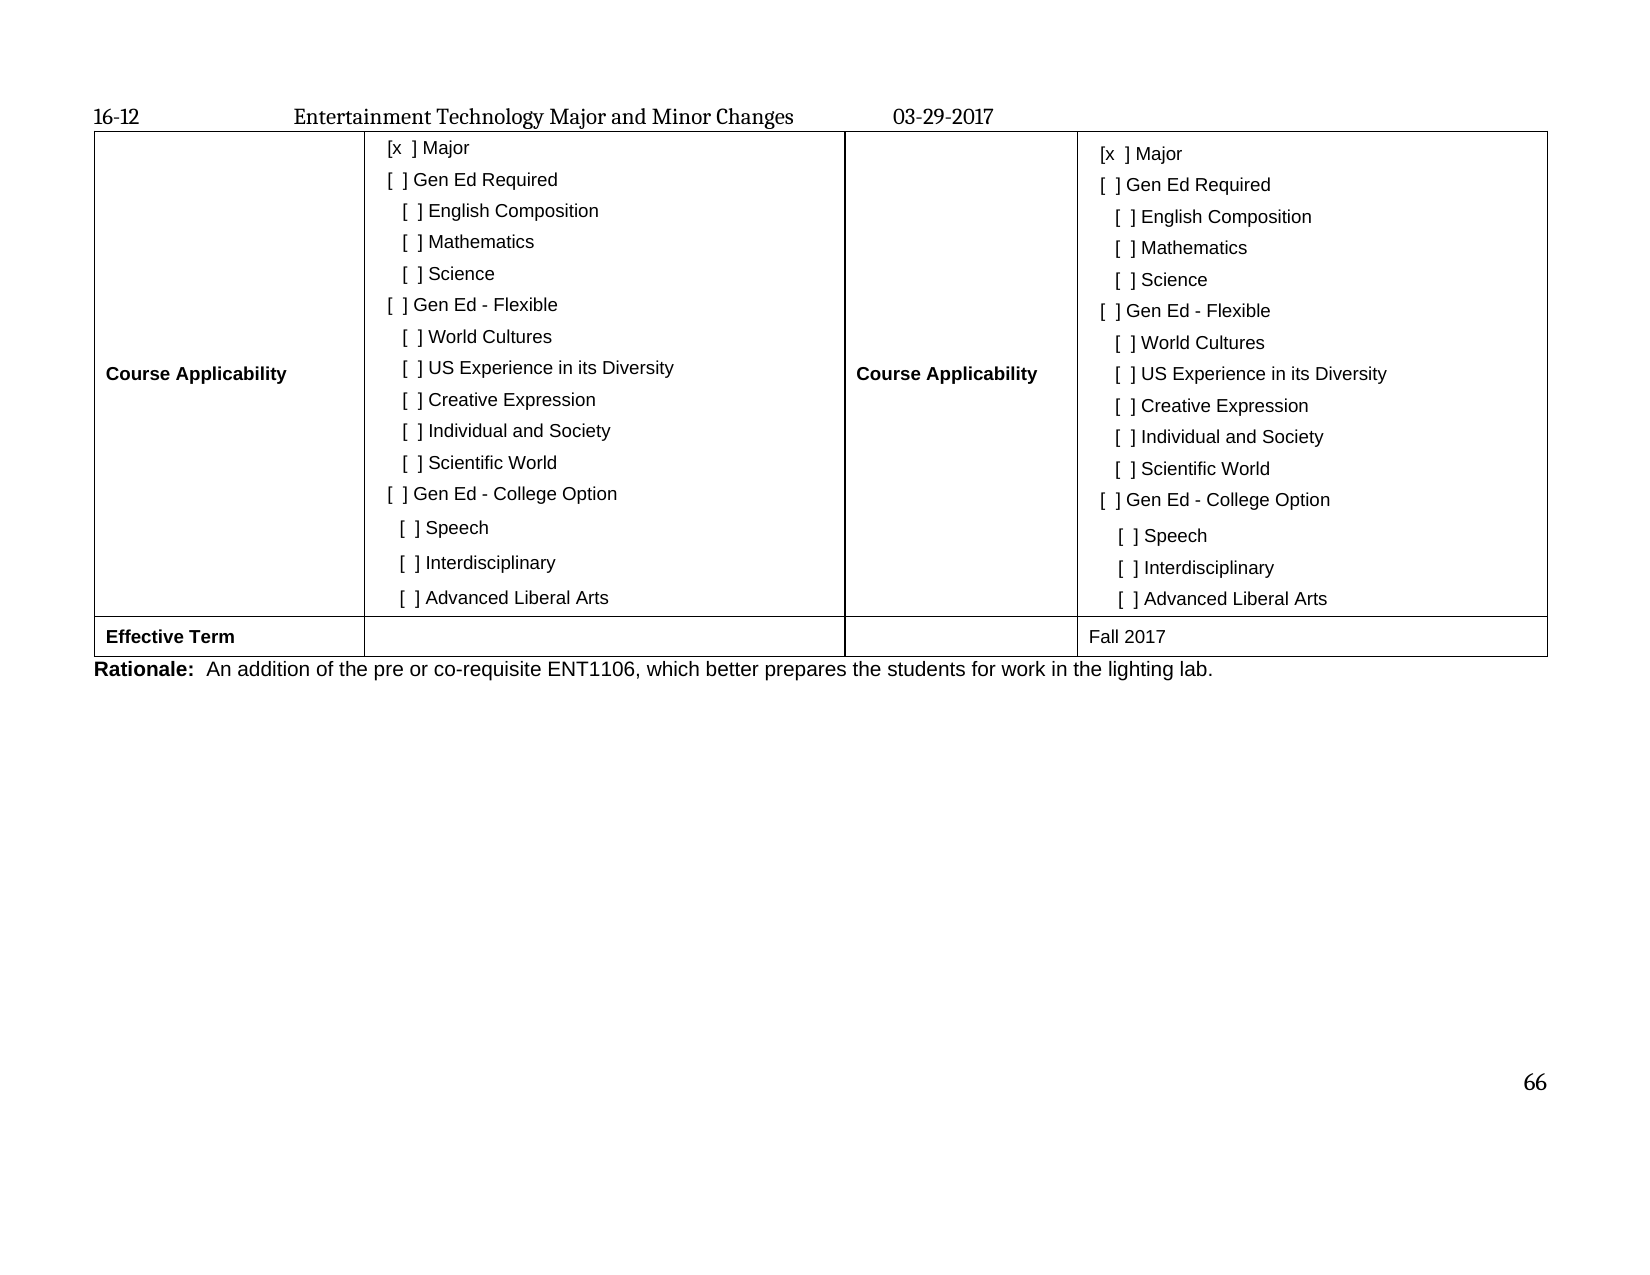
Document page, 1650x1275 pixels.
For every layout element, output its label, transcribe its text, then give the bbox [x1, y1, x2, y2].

text Rationale: An addition of the pre or co-requisite ENT1106, which better prepares the students for work in the lighting lab. [94, 657, 1547, 681]
table_cell Course Applicability [95, 132, 364, 616]
table_cell Course Applicability [846, 132, 1077, 616]
table_cell Effective Term [95, 617, 364, 656]
table_cell [365, 617, 844, 656]
table_cell [1078, 132, 1547, 616]
table_cell [846, 617, 1077, 656]
table_cell [365, 132, 844, 616]
table_cell Fall 2017 [1078, 617, 1547, 656]
